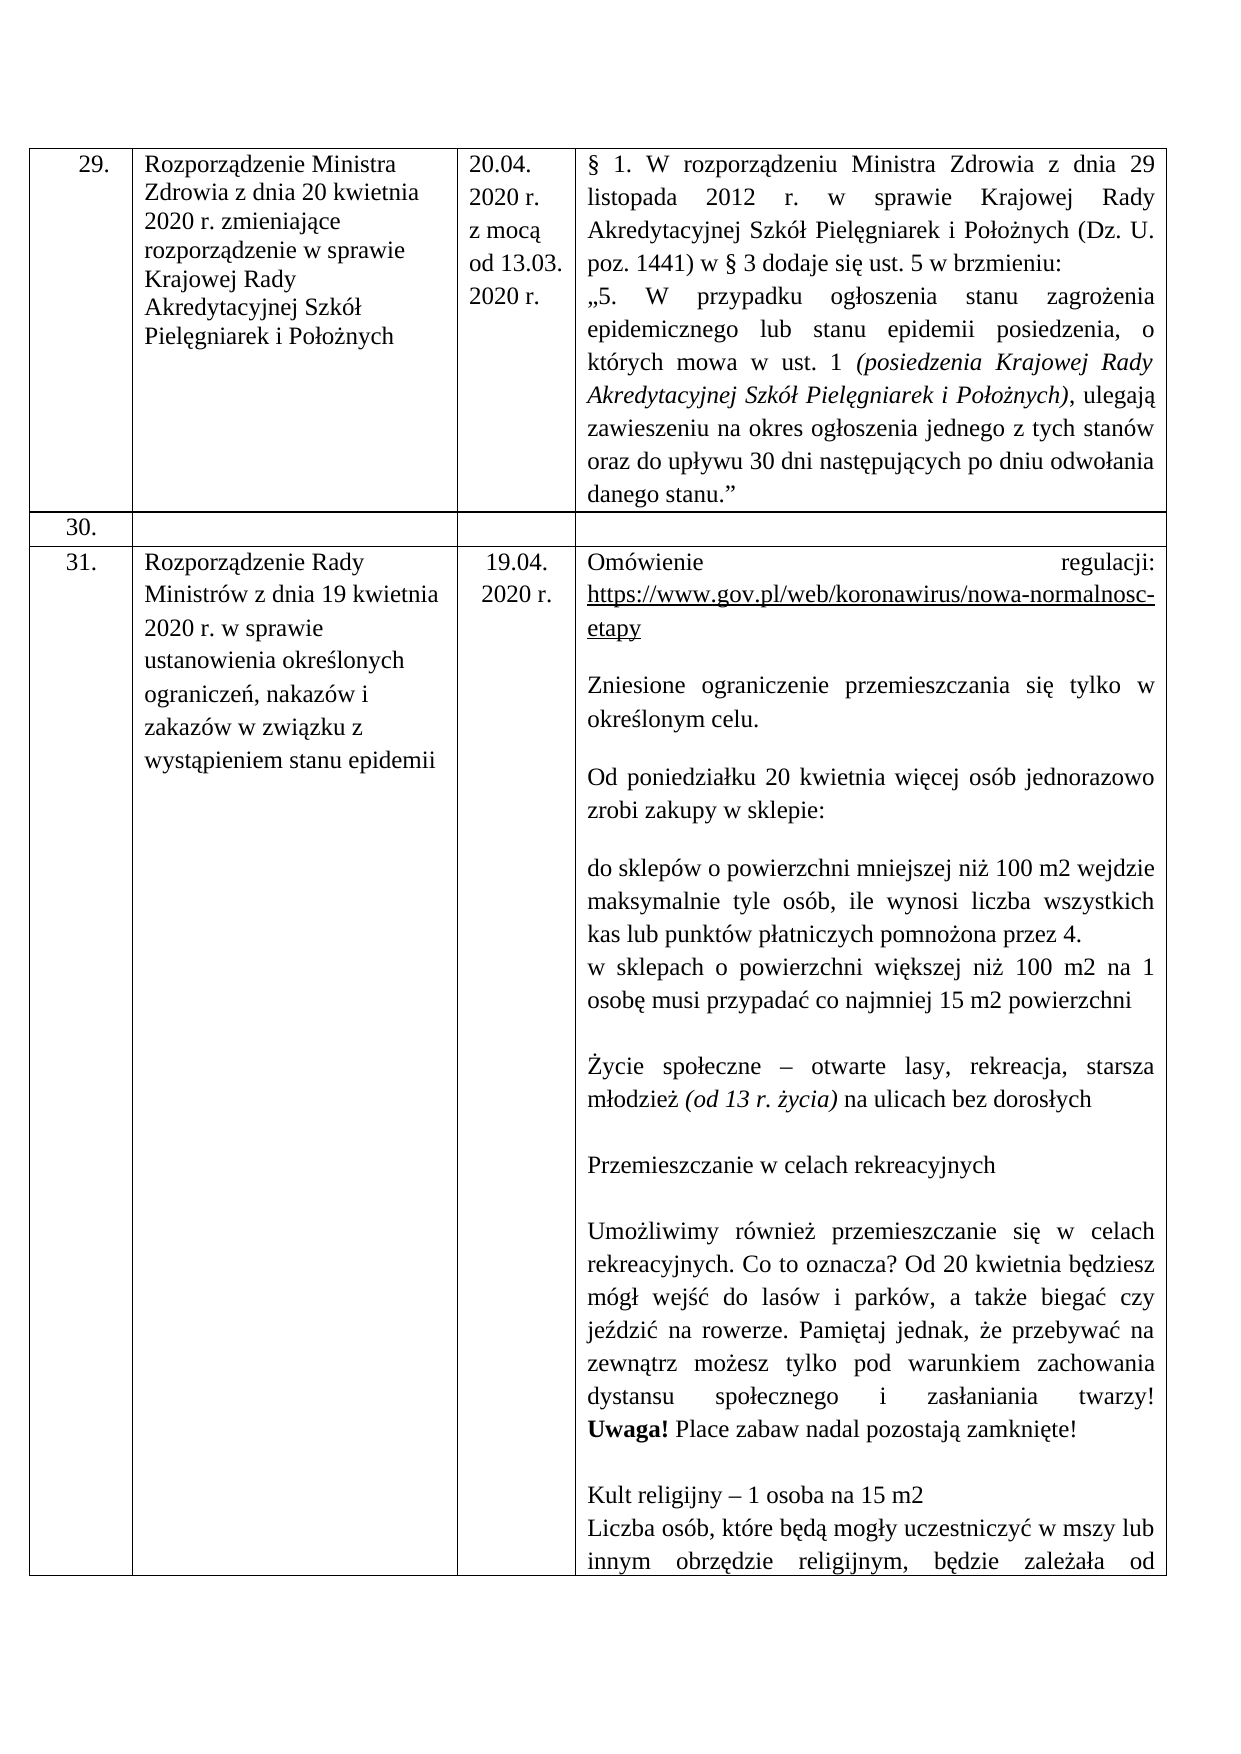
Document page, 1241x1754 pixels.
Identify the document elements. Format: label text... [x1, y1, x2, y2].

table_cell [133, 547, 457, 1575]
table_cell 29. [30, 149, 132, 511]
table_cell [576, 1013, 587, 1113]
table_cell Rozporządzenie Ministra Zdrowia z dnia 20 kwietnia 2020 r. zmieniające rozporządzenie w sprawie Krajowej Rady Akredytacyjnej Szkół Pielęgniarek i Położnych [133, 149, 457, 511]
table_cell 31. [30, 547, 132, 1575]
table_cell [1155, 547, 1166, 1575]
table_cell [458, 513, 575, 546]
table_cell § 1. W rozporządzeniu Ministra Zdrowia z dnia 29 listopada 2012 r. w sprawie Krajowej Rady Akredytacyjnej Szkół Pielęgniarek i Położnych (Dz. U. poz. 1441) w § 3 dodaje się ust. 5 w brzmieniu: „5. W przypadku ogłoszenia stanu zagrożenia epidemicznego lub stanu epidemii posiedzenia, o których mowa w ust. 1 (posiedzenia Krajowej Rady Akredytacyjnej Szkół Pielęgniarek i Położnych), ulegają zawieszeniu na okres ogłoszenia jednego z tych stanów oraz do upływu 30 dni następujących po dniu odwołania danego stanu.” [576, 149, 1166, 511]
table_cell 19.04. 2020 r. [458, 547, 575, 1575]
table_cell 20.04. 2020 r. z mocą od 13.03. 2020 r. [458, 149, 575, 511]
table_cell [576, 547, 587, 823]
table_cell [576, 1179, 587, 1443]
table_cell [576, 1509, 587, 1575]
table_cell [576, 513, 1166, 546]
table_cell 30. [30, 513, 132, 546]
table_cell [133, 513, 457, 546]
